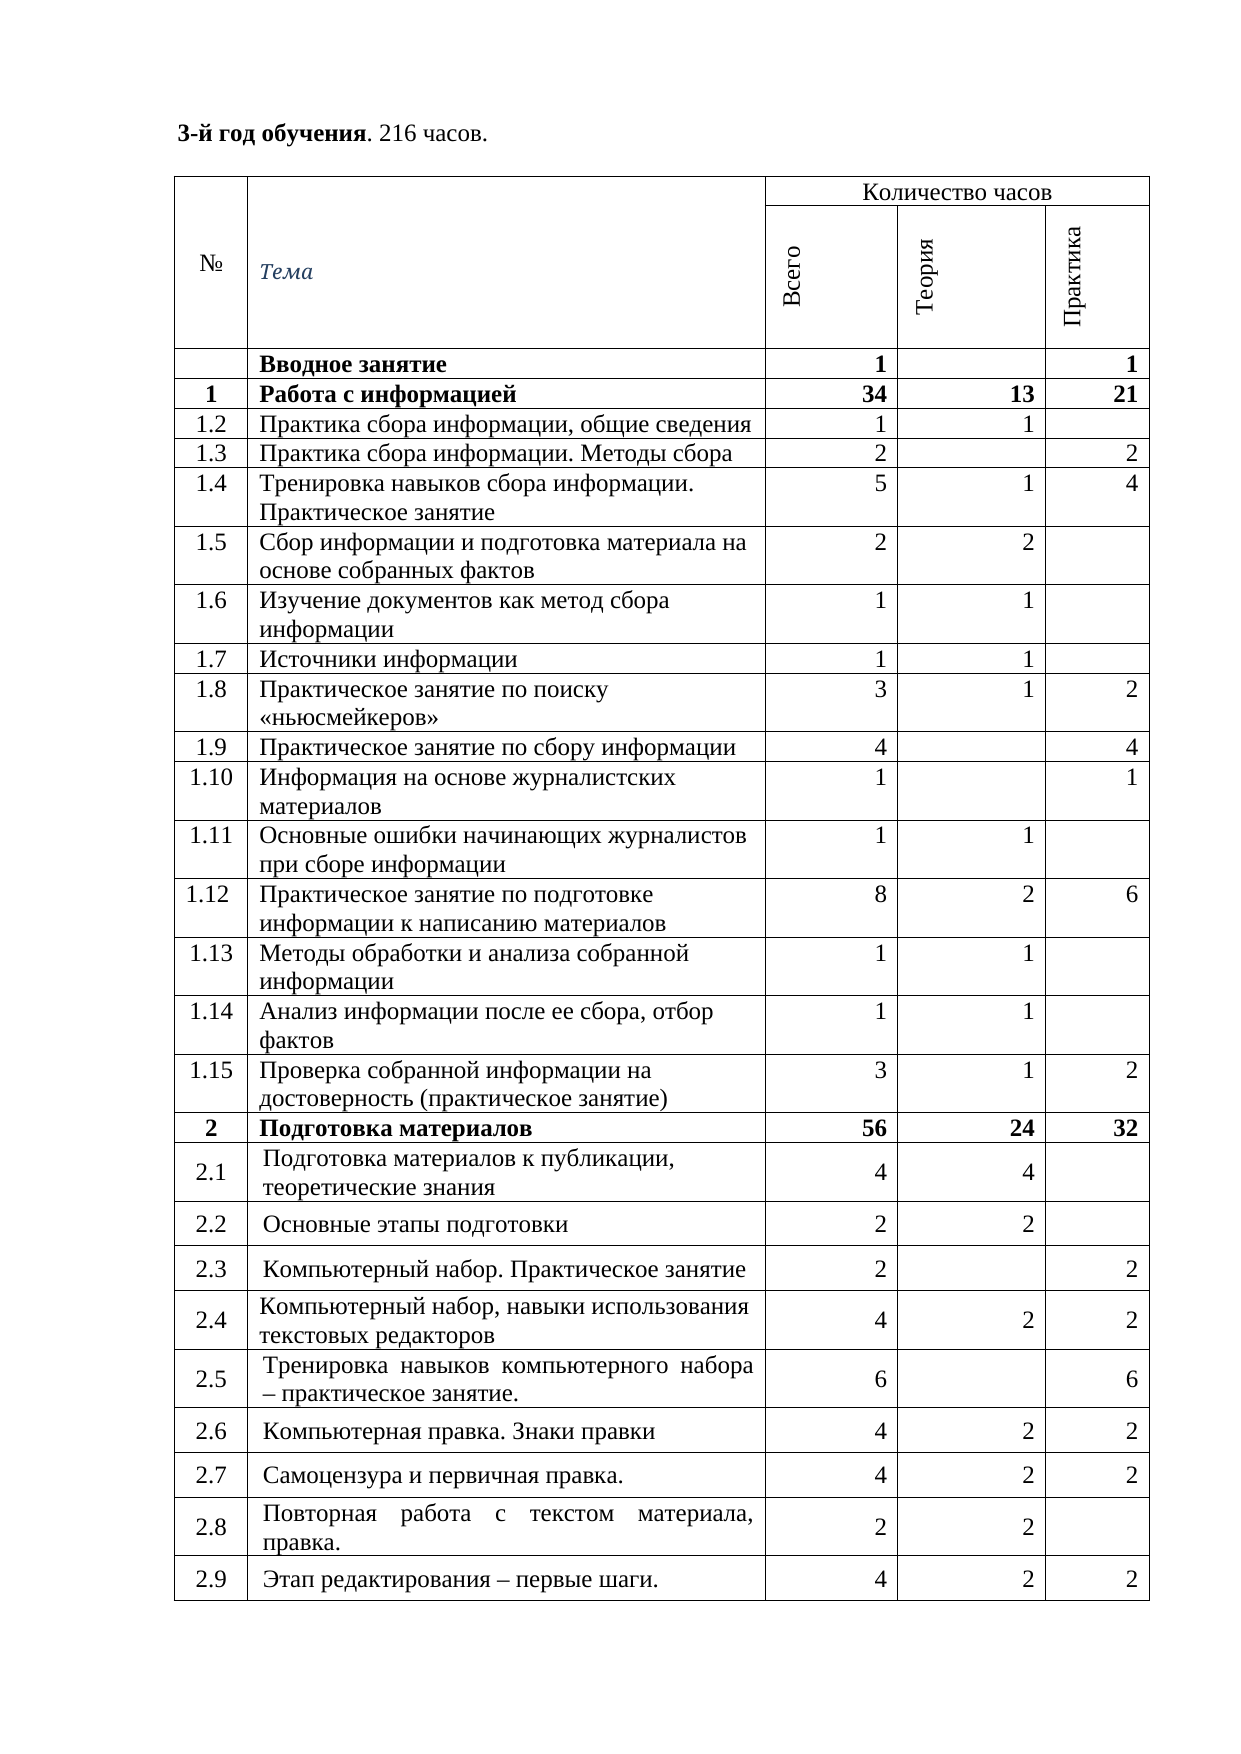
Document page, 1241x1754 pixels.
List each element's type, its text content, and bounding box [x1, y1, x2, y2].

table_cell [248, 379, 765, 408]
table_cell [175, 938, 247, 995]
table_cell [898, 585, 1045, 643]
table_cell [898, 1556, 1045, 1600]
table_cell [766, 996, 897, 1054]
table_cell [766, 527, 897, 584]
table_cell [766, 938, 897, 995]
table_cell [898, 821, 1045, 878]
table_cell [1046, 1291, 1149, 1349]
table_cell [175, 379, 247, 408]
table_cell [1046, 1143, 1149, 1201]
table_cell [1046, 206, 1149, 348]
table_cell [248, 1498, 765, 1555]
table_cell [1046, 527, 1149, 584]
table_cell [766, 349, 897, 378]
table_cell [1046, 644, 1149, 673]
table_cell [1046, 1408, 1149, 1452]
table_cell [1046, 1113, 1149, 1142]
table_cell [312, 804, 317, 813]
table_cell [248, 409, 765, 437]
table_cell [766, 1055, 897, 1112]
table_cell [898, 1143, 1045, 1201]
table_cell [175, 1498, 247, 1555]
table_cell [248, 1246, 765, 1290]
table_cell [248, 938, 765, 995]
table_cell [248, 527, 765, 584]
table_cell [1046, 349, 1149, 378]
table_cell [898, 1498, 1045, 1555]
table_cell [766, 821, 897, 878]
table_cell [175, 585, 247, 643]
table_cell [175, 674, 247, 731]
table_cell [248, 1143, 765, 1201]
text 3-й год обучения. 216 часов. [177, 118, 1152, 147]
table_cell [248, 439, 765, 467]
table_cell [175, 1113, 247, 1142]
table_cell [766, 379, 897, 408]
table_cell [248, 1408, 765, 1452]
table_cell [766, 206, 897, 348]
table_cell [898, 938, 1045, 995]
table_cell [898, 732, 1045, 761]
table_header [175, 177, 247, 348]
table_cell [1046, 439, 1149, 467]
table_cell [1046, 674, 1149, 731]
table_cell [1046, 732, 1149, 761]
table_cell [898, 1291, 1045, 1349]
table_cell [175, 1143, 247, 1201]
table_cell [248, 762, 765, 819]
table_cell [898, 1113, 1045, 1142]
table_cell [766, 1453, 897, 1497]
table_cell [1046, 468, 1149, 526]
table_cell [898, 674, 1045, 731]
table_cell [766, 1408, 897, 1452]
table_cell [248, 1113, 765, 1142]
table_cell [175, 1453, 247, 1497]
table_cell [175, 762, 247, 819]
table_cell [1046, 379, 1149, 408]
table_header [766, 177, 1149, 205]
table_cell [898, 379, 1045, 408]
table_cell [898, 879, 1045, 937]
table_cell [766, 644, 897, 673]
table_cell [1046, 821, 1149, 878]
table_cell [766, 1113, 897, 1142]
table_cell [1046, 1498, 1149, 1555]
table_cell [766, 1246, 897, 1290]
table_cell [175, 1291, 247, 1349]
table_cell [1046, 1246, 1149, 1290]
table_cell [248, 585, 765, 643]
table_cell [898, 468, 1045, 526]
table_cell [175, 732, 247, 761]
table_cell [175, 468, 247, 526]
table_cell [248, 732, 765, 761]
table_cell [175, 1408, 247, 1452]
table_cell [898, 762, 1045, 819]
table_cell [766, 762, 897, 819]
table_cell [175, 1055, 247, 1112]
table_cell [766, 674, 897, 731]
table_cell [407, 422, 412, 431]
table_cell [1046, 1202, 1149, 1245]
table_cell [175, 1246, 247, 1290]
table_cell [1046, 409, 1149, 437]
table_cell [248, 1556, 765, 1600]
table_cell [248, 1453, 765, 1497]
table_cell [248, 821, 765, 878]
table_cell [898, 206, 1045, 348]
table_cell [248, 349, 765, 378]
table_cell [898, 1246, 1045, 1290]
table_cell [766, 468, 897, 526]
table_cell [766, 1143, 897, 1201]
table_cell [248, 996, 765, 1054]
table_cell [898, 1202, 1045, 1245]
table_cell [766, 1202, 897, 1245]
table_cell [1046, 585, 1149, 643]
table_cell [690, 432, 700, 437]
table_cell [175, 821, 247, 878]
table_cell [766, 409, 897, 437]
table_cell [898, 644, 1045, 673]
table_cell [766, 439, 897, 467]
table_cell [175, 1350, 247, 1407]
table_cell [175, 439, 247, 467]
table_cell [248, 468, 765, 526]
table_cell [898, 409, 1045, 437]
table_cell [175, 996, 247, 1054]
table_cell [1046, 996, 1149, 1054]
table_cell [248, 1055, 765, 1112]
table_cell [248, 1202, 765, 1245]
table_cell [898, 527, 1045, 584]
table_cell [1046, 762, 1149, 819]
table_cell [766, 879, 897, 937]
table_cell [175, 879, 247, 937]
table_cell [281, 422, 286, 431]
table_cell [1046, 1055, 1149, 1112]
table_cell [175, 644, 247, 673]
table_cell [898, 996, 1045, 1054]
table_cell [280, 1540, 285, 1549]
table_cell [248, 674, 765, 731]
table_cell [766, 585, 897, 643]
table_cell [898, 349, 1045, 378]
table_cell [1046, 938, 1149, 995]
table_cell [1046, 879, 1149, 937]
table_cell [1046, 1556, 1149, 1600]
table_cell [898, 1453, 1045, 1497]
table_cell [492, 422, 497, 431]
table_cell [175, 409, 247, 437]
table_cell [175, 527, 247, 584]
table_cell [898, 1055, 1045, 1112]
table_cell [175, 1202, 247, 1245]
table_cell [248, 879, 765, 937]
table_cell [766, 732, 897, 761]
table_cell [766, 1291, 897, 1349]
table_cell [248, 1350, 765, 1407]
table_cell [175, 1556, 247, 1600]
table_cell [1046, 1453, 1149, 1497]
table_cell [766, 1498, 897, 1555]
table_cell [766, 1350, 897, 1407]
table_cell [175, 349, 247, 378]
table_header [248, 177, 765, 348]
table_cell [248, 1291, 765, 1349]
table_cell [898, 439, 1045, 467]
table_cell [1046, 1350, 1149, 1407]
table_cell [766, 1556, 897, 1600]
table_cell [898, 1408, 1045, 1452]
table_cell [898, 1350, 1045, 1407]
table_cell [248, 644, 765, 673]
